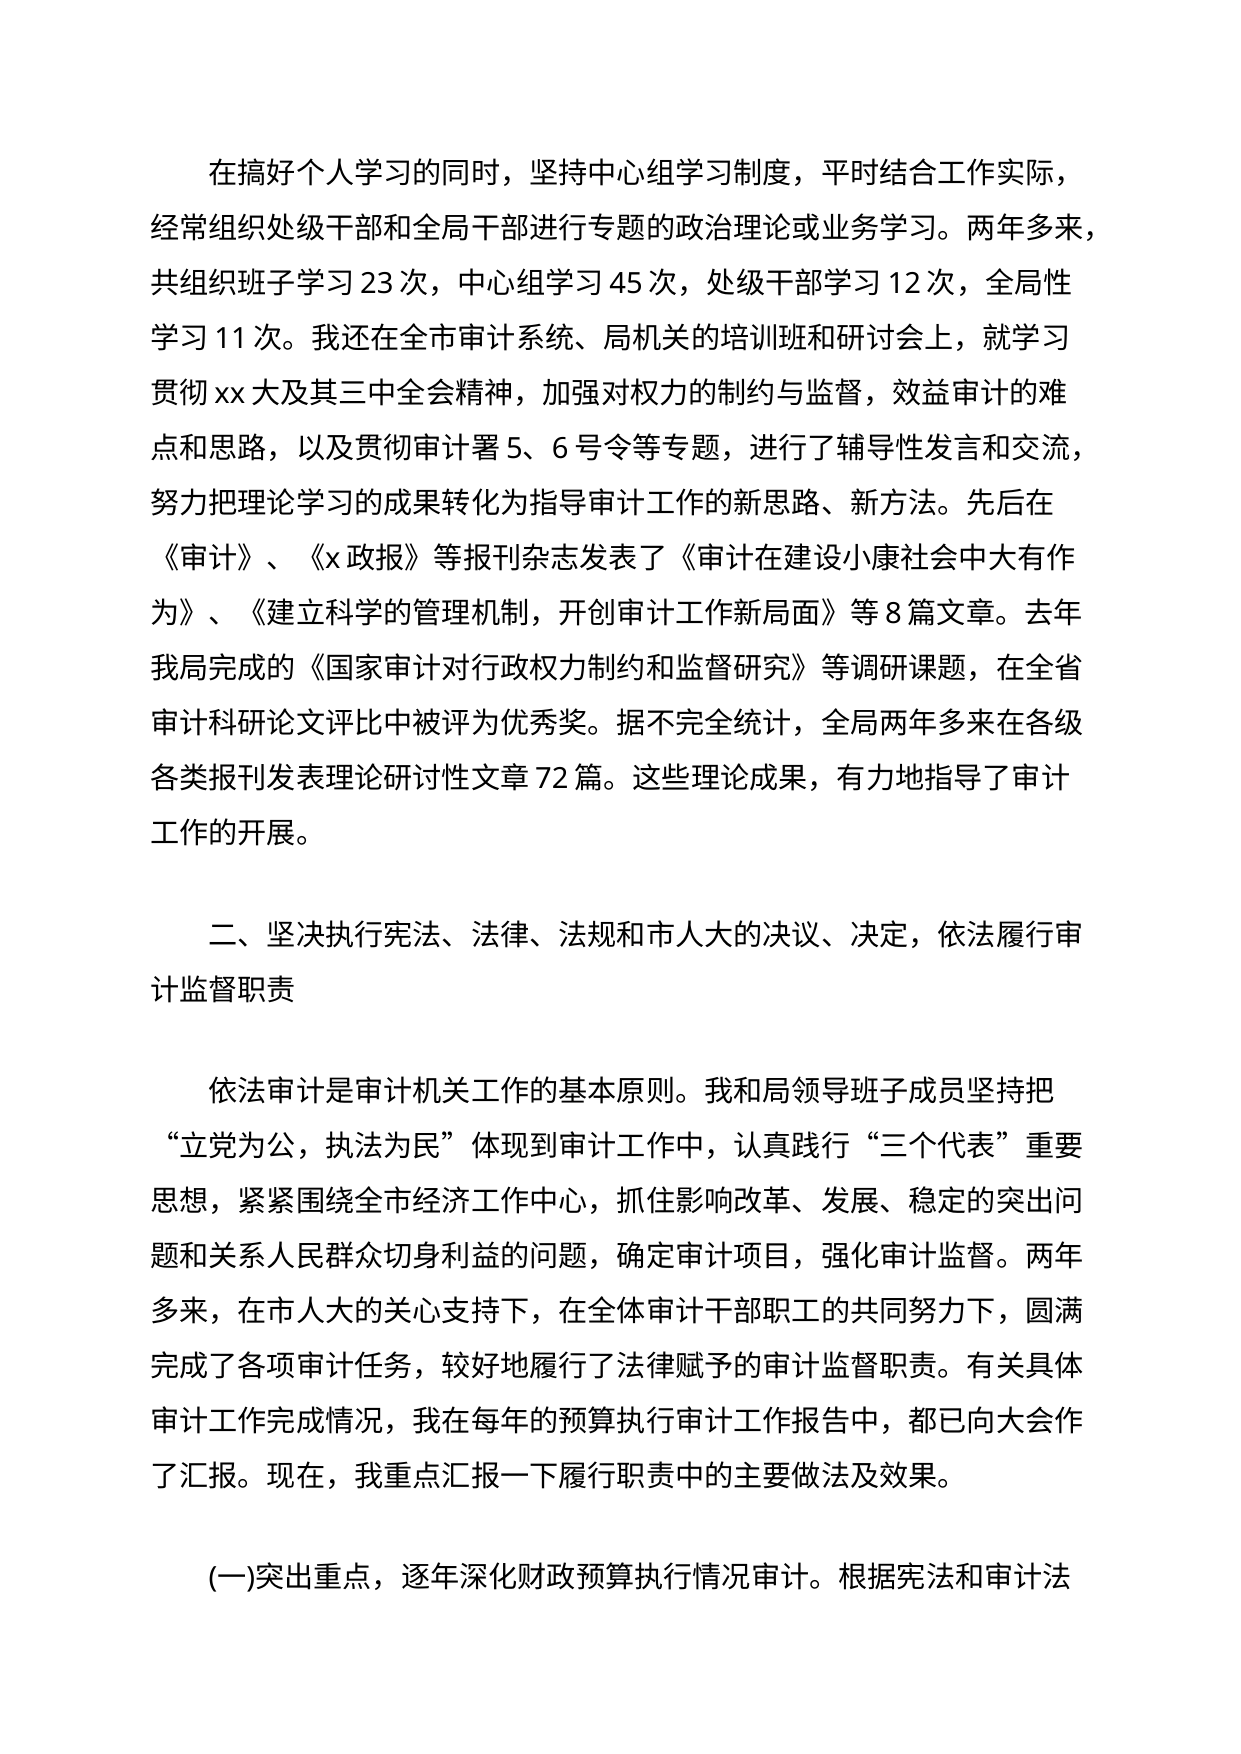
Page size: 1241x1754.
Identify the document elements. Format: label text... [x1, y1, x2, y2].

text 二、坚决执行宪法、法律、法规和市人大的决议、决定，依法履行审计监督职责 [150, 911, 1090, 1008]
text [150, 1554, 1090, 1596]
text 依法审计是审计机关工作的基本原则。我和局领导班子成员坚持把“立党为公，执法为民”体现到审计工作中，认真践行“三个代表”重要思想，紧紧围绕全市经济工作中心，抓住影响改革、发展、稳定的突出问题和关系人民群众切身利益的问题，确定审计项目，强化审计监督。两年多来，在市人大的关心支持下，在全体审计干部职工的共同努力下，圆满完成了各项审计任务，较好地履行了法律赋予的审计监督职责。有关具体审计工作完成情况，我在每年的预算执行审计工作报告中，都已向大会作了汇报。现在，我重点汇报一下履行职责中的主要做法及效果。 [150, 1068, 1090, 1494]
text 在搞好个人学习的同时，坚持中心组学习制度，平时结合工作实际，经常组织处级干部和全局干部进行专题的政治理论或业务学习。两年多来，共组织班子学习23次，中心组学习45次，处级干部学习12次，全局性学习11次。我还在全市审计系统、局机关的培训班和研讨会上，就学习贯彻xx大及其三中全会精神，加强对权力的制约与监督，效益审计的难点和思路，以及贯彻审计署5、6号令等专题，进行了辅导性发言和交流，努力把理论学习的成果转化为指导审计工作的新思路、新方法。先后在《审计》、《x政报》等报刊杂志发表了《审计在建设小康社会中大有作为》、《建立科学的管理机制，开创审计工作新局面》等8篇文章。去年我局完成的《国家审计对行政权力制约和监督研究》等调研课题，在全省审计科研论文评比中被评为优秀奖。据不完全统计，全局两年多来在各级各类报刊发表理论研讨性文章72篇。这些理论成果，有力地指导了审计工作的开展。 [150, 150, 1090, 852]
